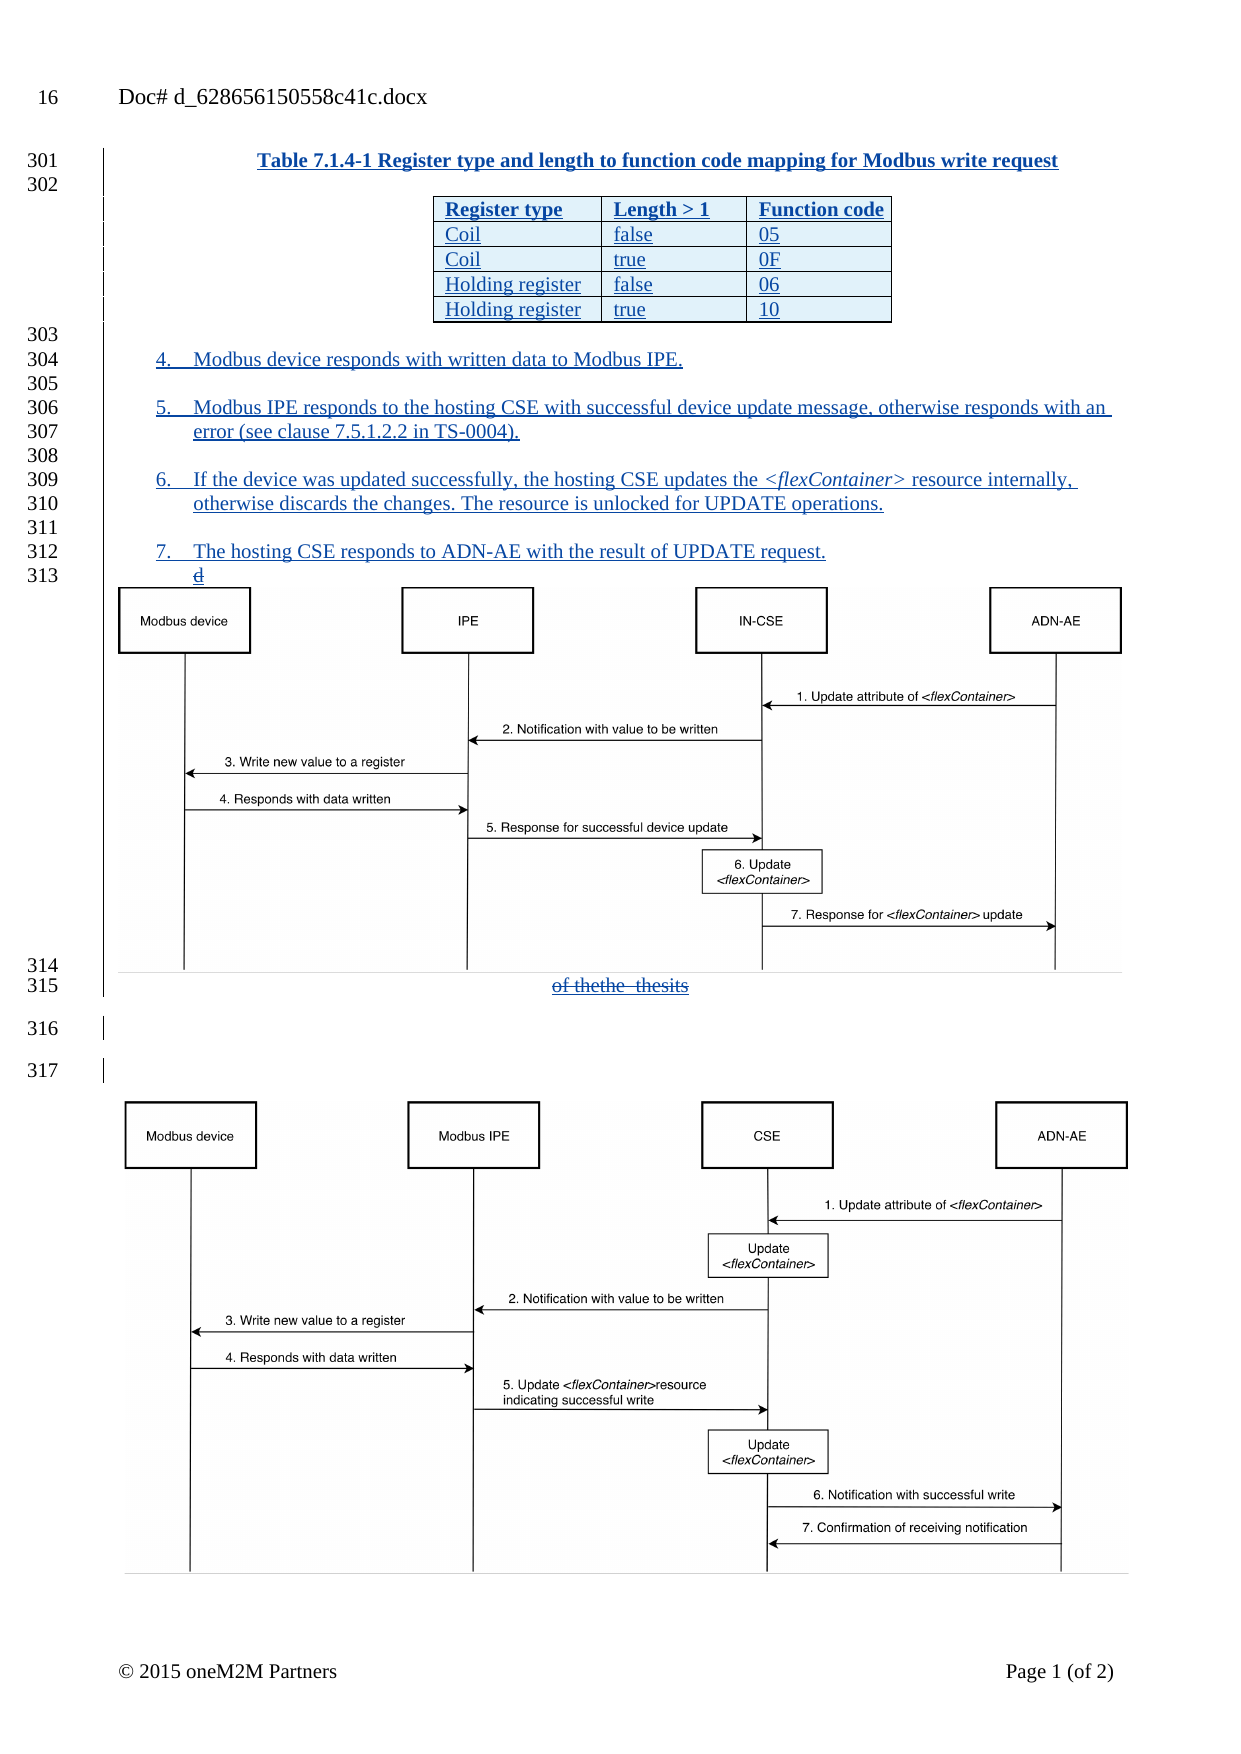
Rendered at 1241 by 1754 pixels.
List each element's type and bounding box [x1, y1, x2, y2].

picture [118, 587, 1123, 973]
picture [124, 1101, 1129, 1574]
